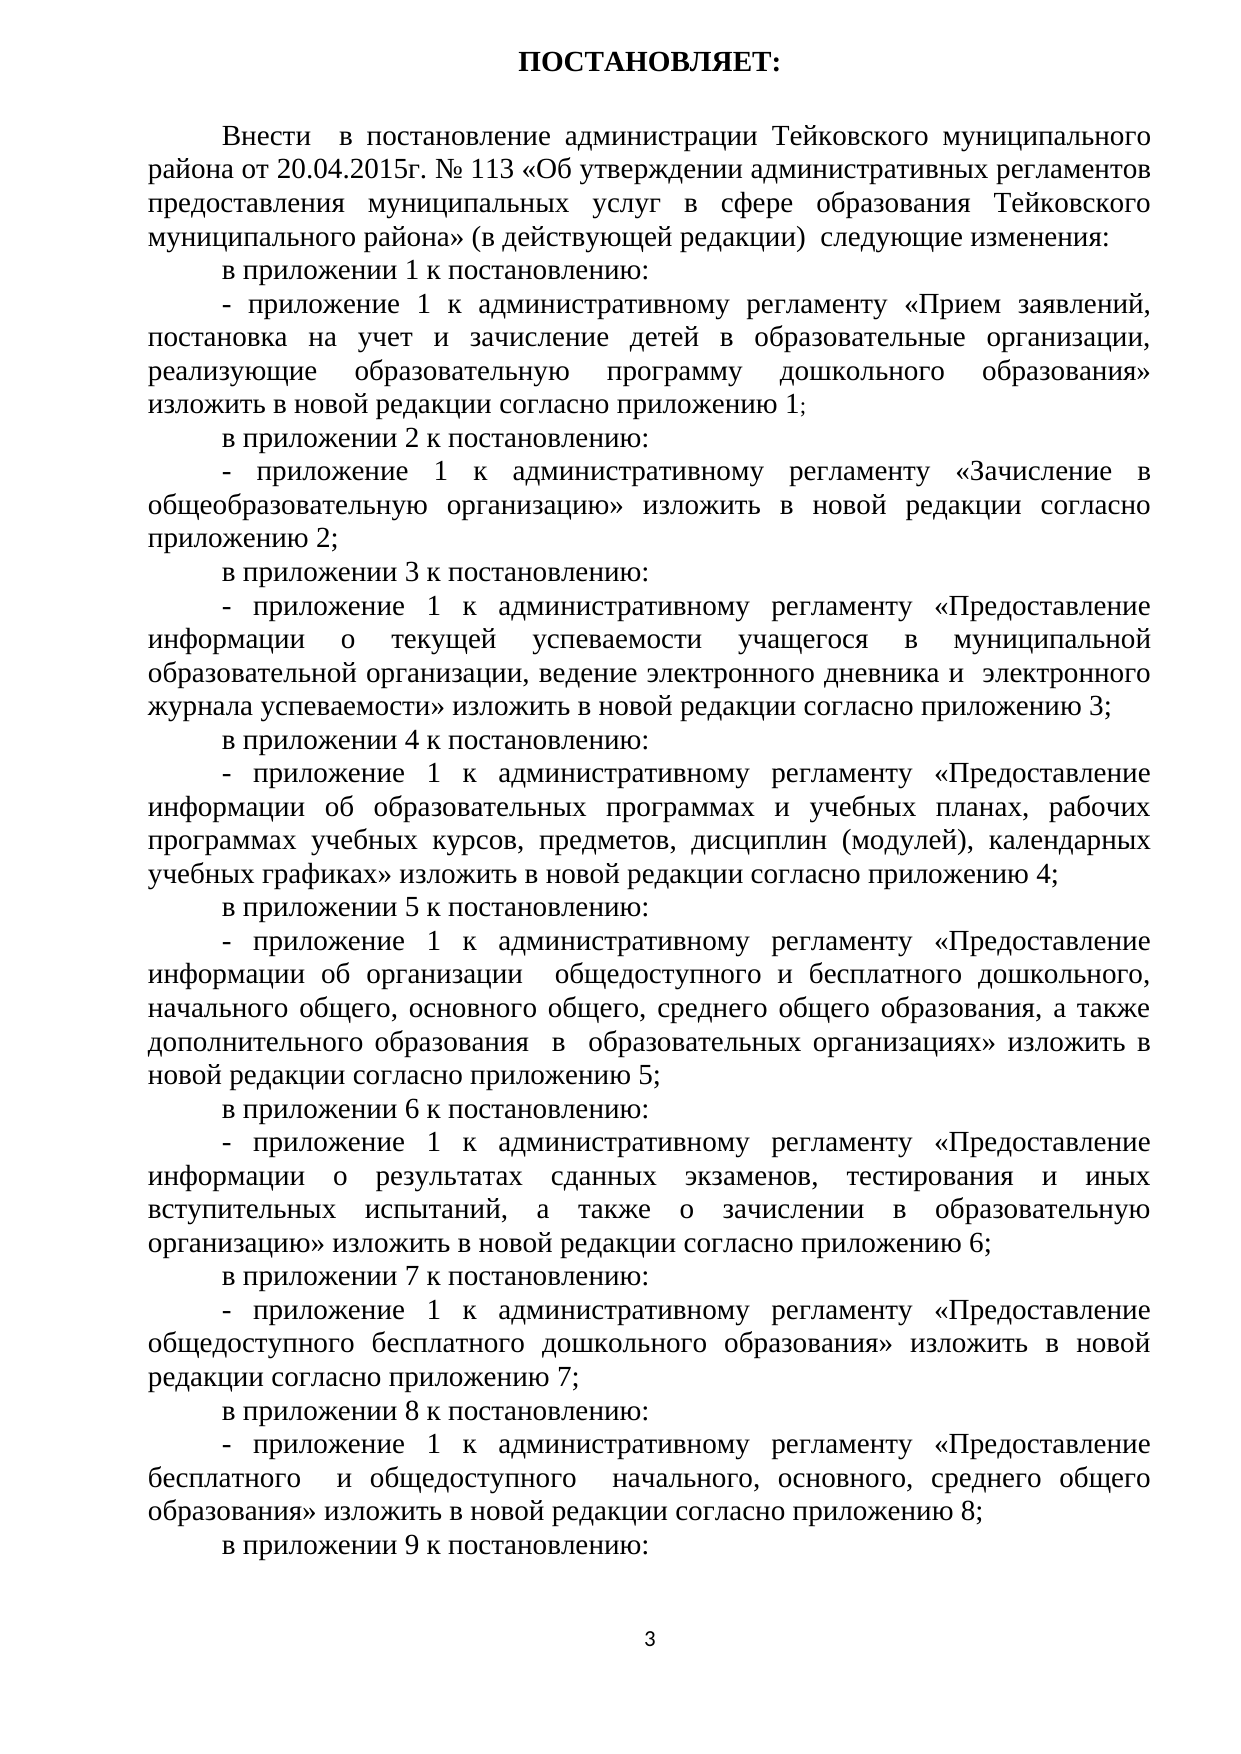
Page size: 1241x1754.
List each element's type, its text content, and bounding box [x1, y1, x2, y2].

text - приложение 1 к административному регламенту «Предоставление информации о результатах сданных экзаменов, тестирования и иных вступительных испытаний, а также о зачислении в образовательную организацию» изложить в новой редакции согласно приложению 6; [148, 1124, 1152, 1258]
text - приложение 1 к административному регламенту «Предоставление бесплатного и общедоступного начального, основного, среднего общего образования» изложить в новой редакции согласно приложению 8; [148, 1426, 1152, 1527]
text в приложении 2 к постановлению: [148, 420, 1152, 453]
text Внести в постановление администрации Тейковского муниципального района от 20.04.2015г. № 113 «Об утверждении административных регламентов предоставления муниципальных услуг в сфере образования Тейковского муниципального района» (в действующей редакции) следующие изменения: [148, 118, 1152, 252]
text в приложении 7 к постановлению: [148, 1258, 1152, 1292]
text в приложении 4 к постановлению: [148, 722, 1152, 755]
text в приложении 5 к постановлению: [148, 889, 1152, 923]
text - приложение 1 к административному регламенту «Предоставление общедоступного бесплатного дошкольного образования» изложить в новой редакции согласно приложению 7; [148, 1292, 1152, 1393]
text в приложении 1 к постановлению: [148, 252, 1152, 286]
text - приложение 1 к административному регламенту «Предоставление информации о текущей успеваемости учащегося в муниципальной образовательной организации, ведение электронного дневника и электронного журнала успеваемости» изложить в новой редакции согласно приложению 3; [148, 588, 1152, 722]
text - приложение 1 к административному регламенту «Предоставление информации об образовательных программах и учебных планах, рабочих программах учебных курсов, предметов, дисциплин (модулей), календарных учебных графиках» изложить в новой редакции согласно приложению 4; [148, 755, 1152, 889]
text - приложение 1 к административному регламенту «Предоставление информации об организации общедоступного и бесплатного дошкольного, начального общего, основного общего, среднего общего образования, а также дополнительного образования в образовательных организациях» изложить в новой редакции согласно приложению 5; [148, 923, 1152, 1091]
text в приложении 6 к постановлению: [148, 1091, 1152, 1124]
text в приложении 8 к постановлению: [148, 1393, 1152, 1426]
text ПОСТАНОВЛЯЕТ: [148, 44, 1152, 78]
text - приложение 1 к административному регламенту «Зачисление в общеобразовательную организацию» изложить в новой редакции согласно приложению 2; [148, 453, 1152, 554]
text - приложение 1 к административному регламенту «Прием заявлений, постановка на учет и зачисление детей в образовательные организации, реализующие образовательную программу дошкольного образования» изложить в новой редакции согласно приложению 1; [148, 286, 1152, 420]
text в приложении 9 к постановлению: [148, 1527, 1152, 1560]
text в приложении 3 к постановлению: [148, 554, 1152, 588]
